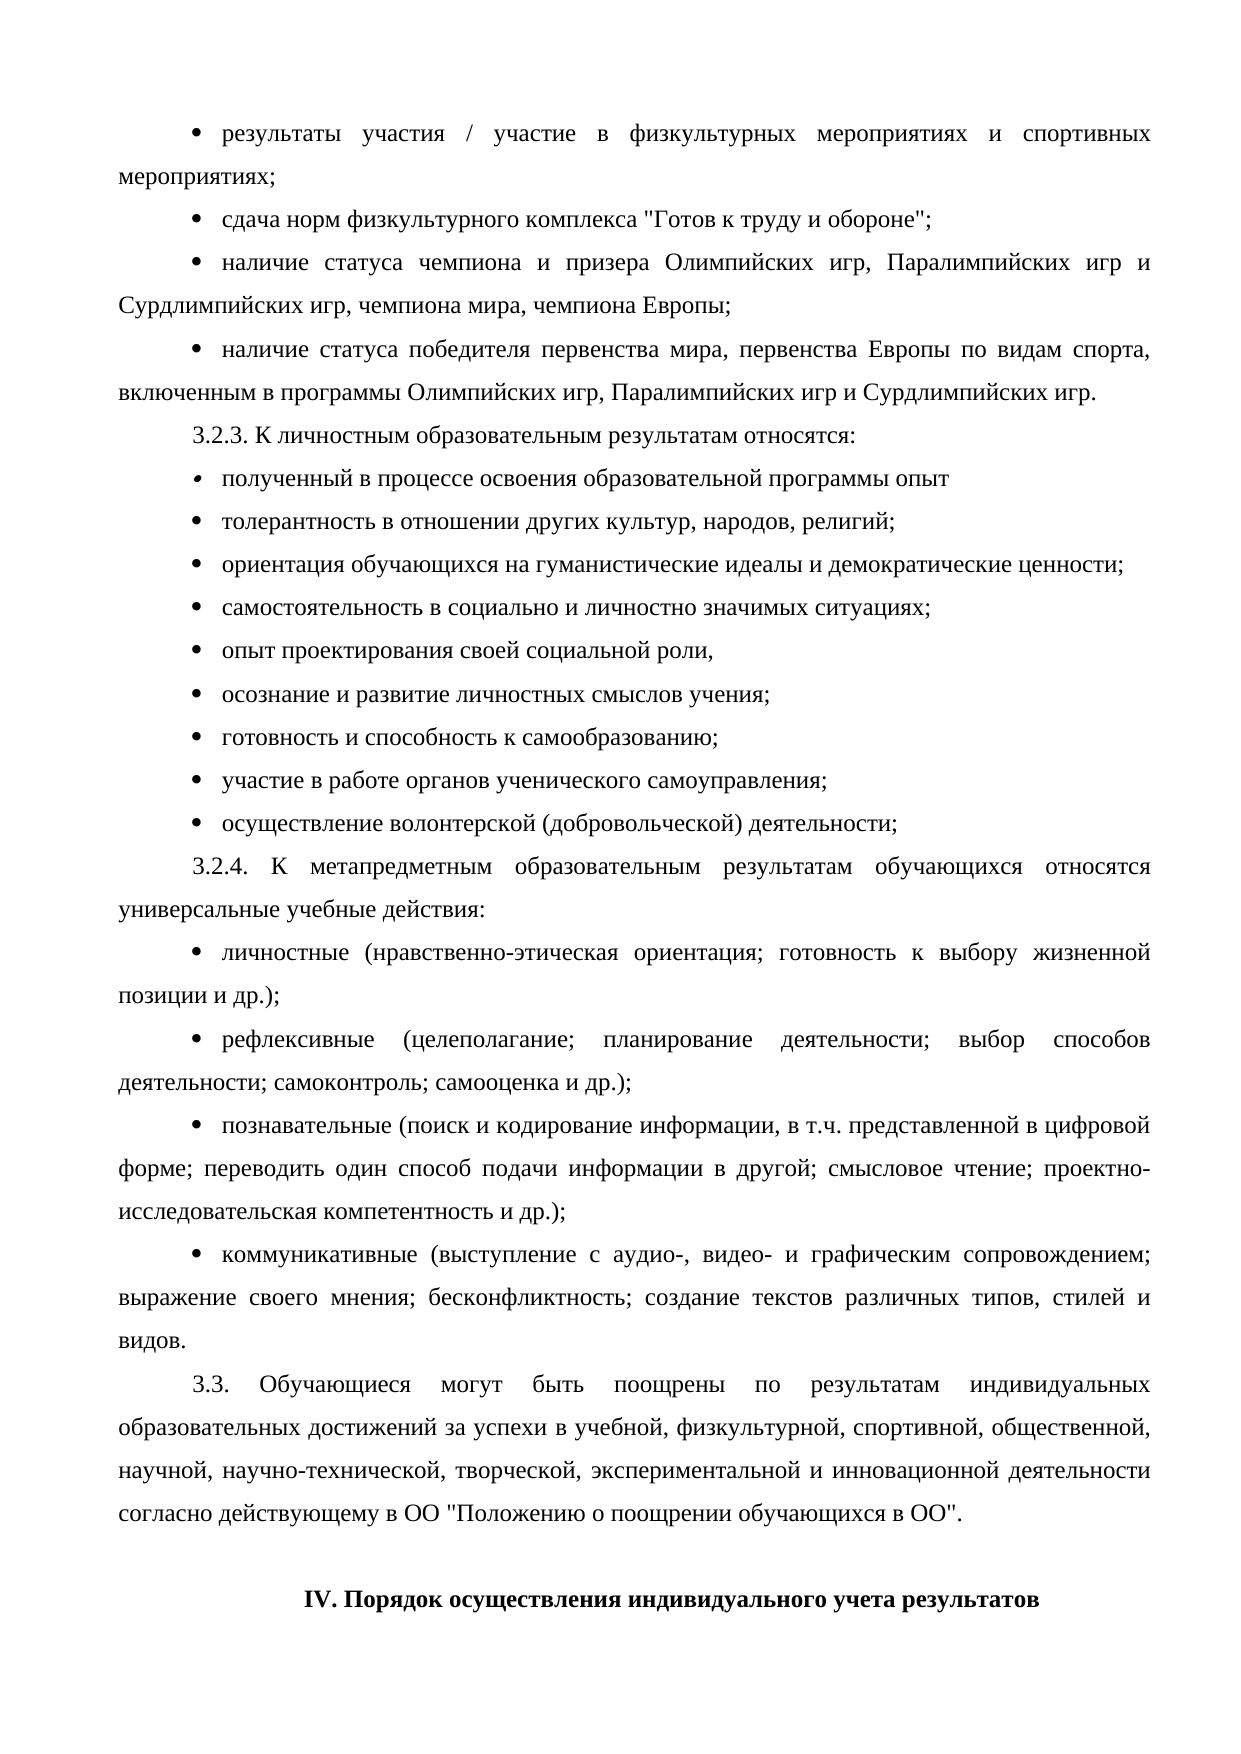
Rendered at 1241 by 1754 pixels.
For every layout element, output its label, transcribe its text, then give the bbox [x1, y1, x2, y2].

text IV. Порядок осуществления индивидуального учета результатов [118, 1584, 1152, 1613]
text 3.2.4. К метапредметным образовательным результатам обучающихся относятся универсальные учебные действия: [118, 851, 1152, 923]
list участие в работе органов ученического самоуправления; [118, 765, 1152, 794]
list осуществление волонтерской (добровольческой) деятельности; [118, 808, 1152, 837]
list самостоятельность в социально и личностно значимых ситуациях; [118, 592, 1152, 621]
list рефлексивные (целеполагание; планирование деятельности; выбор способов деятельности; самоконтроль; самооценка и др.); [118, 1024, 1152, 1096]
list ориентация обучающихся на гуманистические идеалы и демократические ценности; [118, 549, 1152, 578]
text 3.2.3. К личностным образовательным результатам относятся: [118, 420, 1152, 449]
list результаты участия / участие в физкультурных мероприятиях и спортивных мероприятиях; [118, 118, 1152, 190]
list толерантность в отношении других культур, народов, религий; [118, 506, 1152, 535]
list наличие статуса чемпиона и призера Олимпийских игр, Паралимпийских игр и Сурдлимпийских игр, чемпиона мира, чемпиона Европы; [118, 247, 1152, 319]
list готовность и способность к самообразованию; [118, 722, 1152, 751]
list наличие статуса победителя первенства мира, первенства Европы по видам спорта, включенным в программы Олимпийских игр, Паралимпийских игр и Сурдлимпийских игр. [118, 334, 1152, 406]
list осознание и развитие личностных смыслов учения; [118, 679, 1152, 707]
list познавательные (поиск и кодирование информации, в т.ч. представленной в цифровой форме; переводить один способ подачи информации в другой; смысловое чтение; проектно-исследовательская компетентность и др.); [118, 1110, 1152, 1225]
list коммуникативные (выступление с аудио-, видео- и графическим сопровождением; выражение своего мнения; бесконфликтность; создание текстов различных типов, стилей и видов. [118, 1239, 1152, 1354]
list личностные (нравственно-этическая ориентация; готовность к выбору жизненной позиции и др.); [118, 937, 1152, 1009]
list опыт проектирования своей социальной роли, [118, 636, 1152, 664]
text 3.3. Обучающиеся могут быть поощрены по результатам индивидуальных образовательных достижений за успехи в учебной, физкультурной, спортивной, общественной, научной, научно-технической, творческой, экспериментальной и инновационной деятельности согласно действующему в ОО "Положению о поощрении обучающихся в ОО". [118, 1369, 1152, 1527]
list сдача норм физкультурного комплекса "Готов к труду и обороне"; [118, 204, 1152, 233]
list полученный в процессе освоения образовательной программы опыт [192, 463, 1152, 492]
